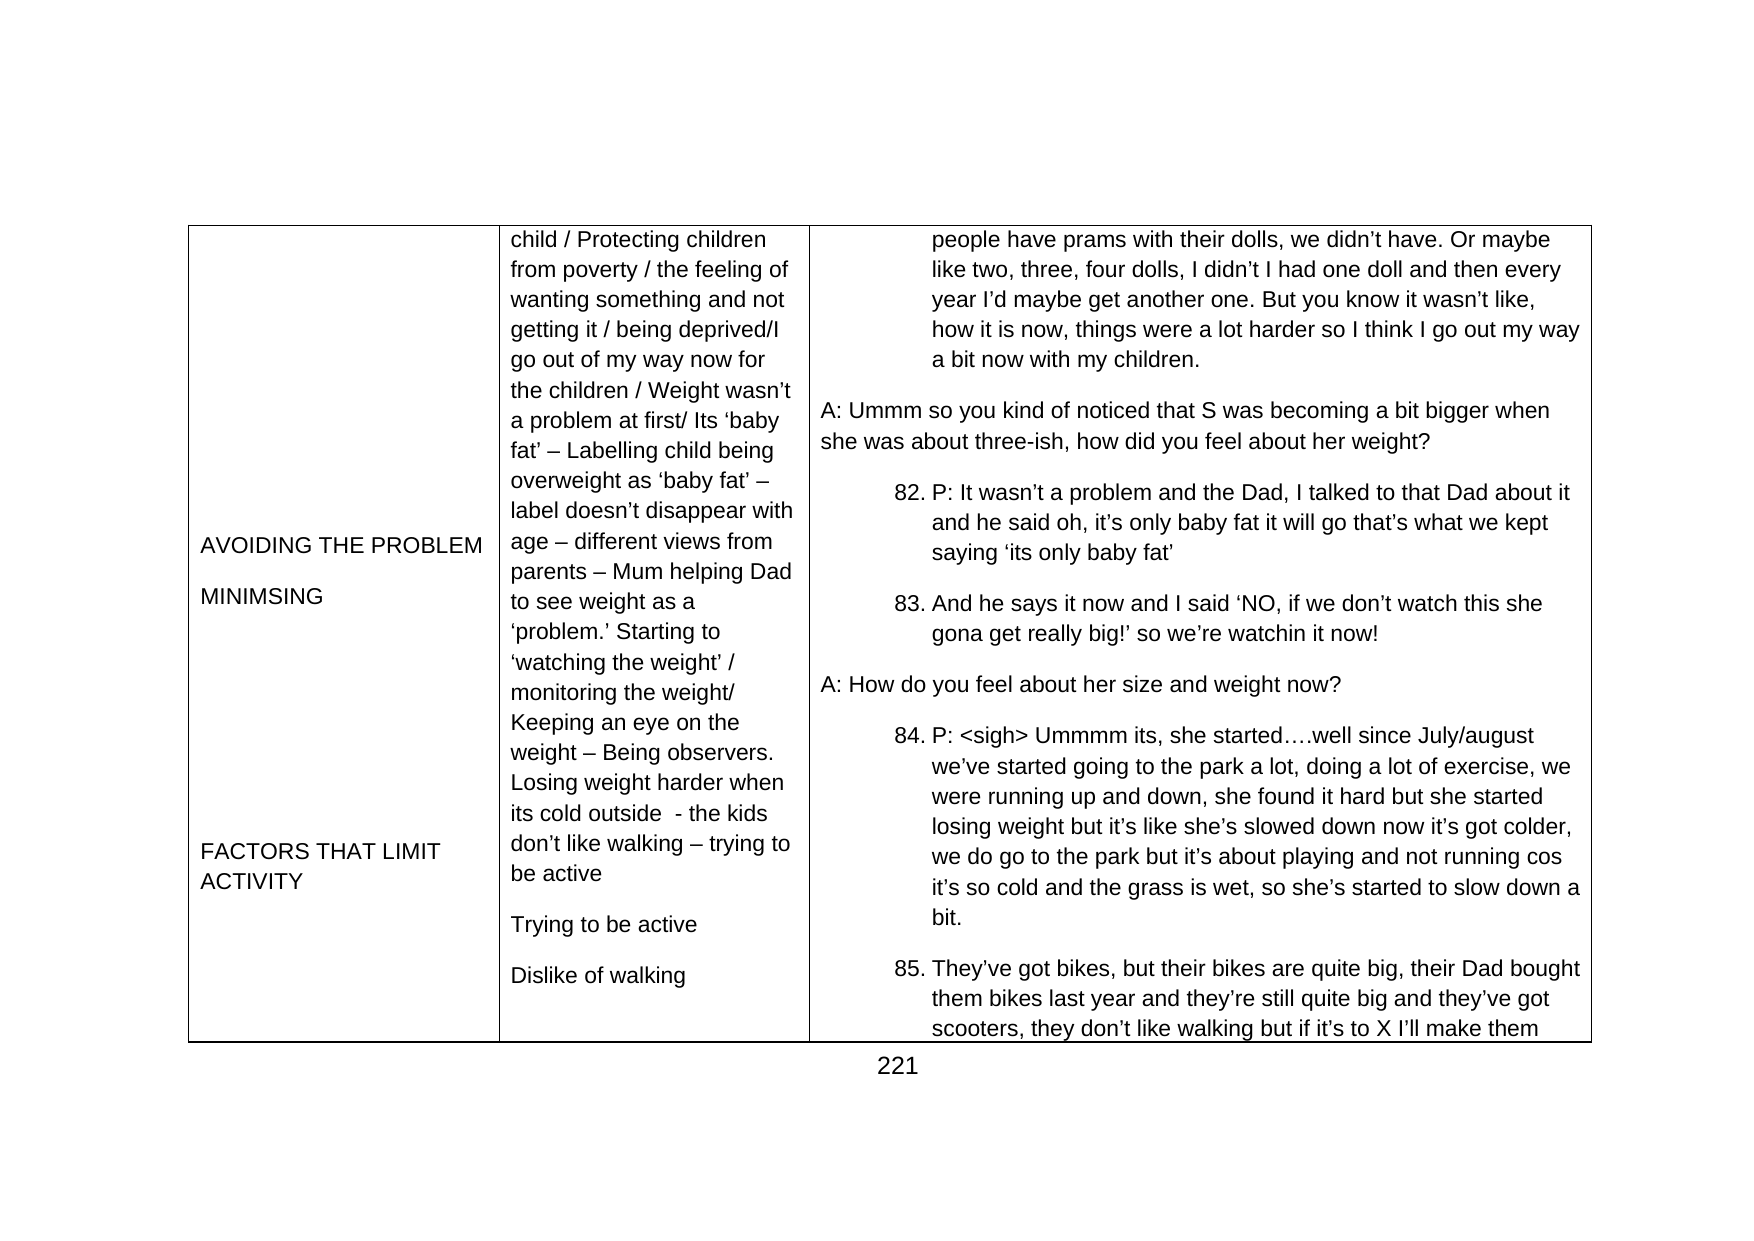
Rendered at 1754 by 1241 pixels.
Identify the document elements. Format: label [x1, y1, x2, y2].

table_cell [810, 226, 1591, 1041]
table_cell [189, 226, 499, 1041]
table_cell [500, 226, 809, 1041]
